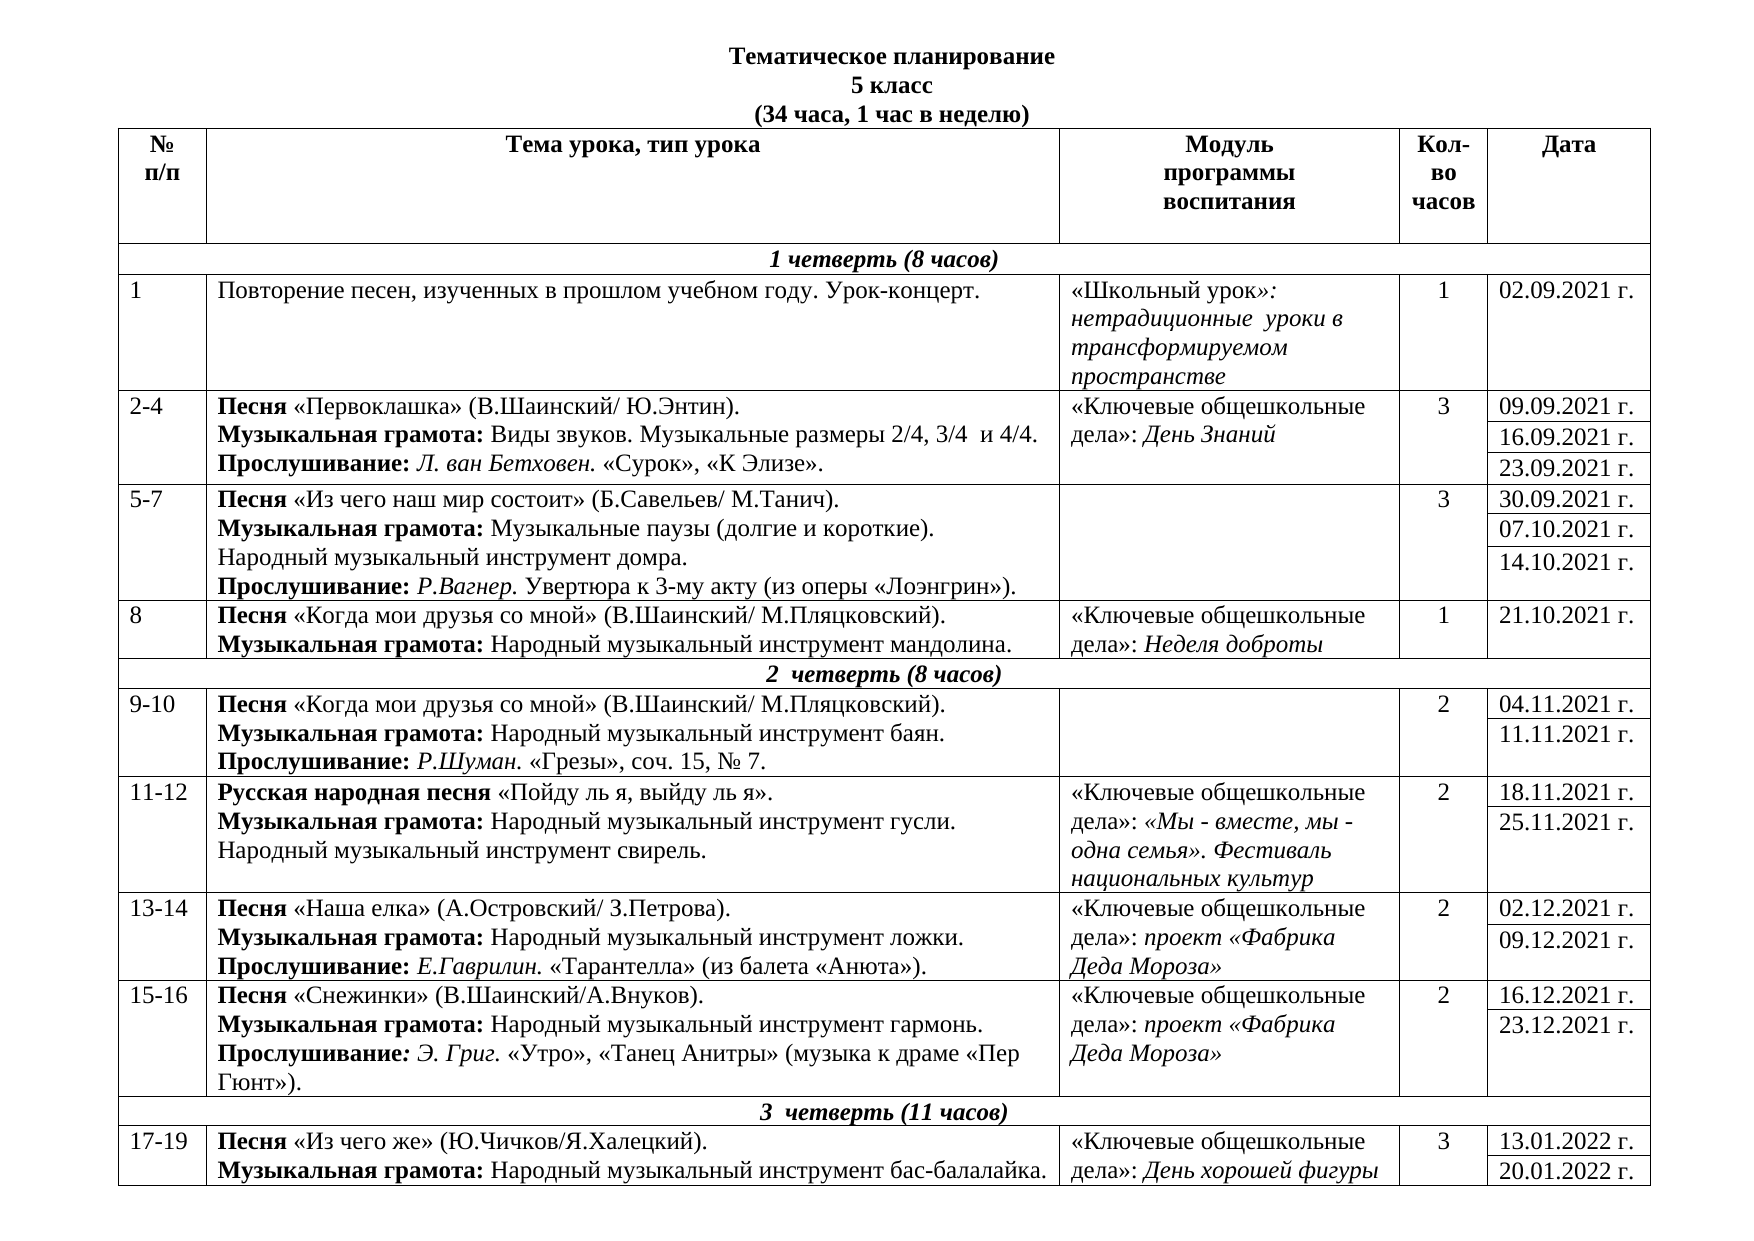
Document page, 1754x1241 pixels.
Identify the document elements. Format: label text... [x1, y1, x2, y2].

table_header № п/п [119, 129, 206, 243]
table_cell 18.11.2021 г. [1488, 777, 1650, 806]
text (34 часа, 1 час в неделю) [118, 99, 1665, 128]
table_cell 1 [119, 275, 206, 390]
table_cell 02.12.2021 г. [1488, 893, 1650, 924]
table_cell 02.09.2021 г. [1488, 275, 1650, 390]
table_cell 16.12.2021 г. [1488, 981, 1650, 1009]
table_cell 8 [119, 601, 206, 658]
table_header Тема урока, тип урока [207, 129, 1059, 243]
table_cell 23.12.2021 г. [1488, 1010, 1650, 1096]
table_cell Песня «Из чего наш мир состоит» (Б.Савельев/ М.Танич). Музыкальная грамота: Музыкальные паузы (долгие и короткие). Народный музыкальный инструмент домра. Прослушивание: Р.Вагнер. Увертюра к 3-му акту (из оперы «Лоэнгрин»). [207, 485, 1059, 599]
table_cell 2 [1400, 777, 1487, 892]
table_cell «Ключевые общешкольные дела»: «Мы - вместе, мы - одна семья». Фестиваль национальных культур [1060, 777, 1399, 892]
table_cell 3 [1400, 1126, 1487, 1185]
table_cell 2 [1400, 689, 1487, 776]
table_cell 20.01.2022 г. [1488, 1156, 1650, 1185]
text 5 класс [118, 70, 1665, 99]
table_cell «Ключевые общешкольные дела»: проект «Фабрика Деда Мороза» [1060, 893, 1399, 979]
table_cell Песня «Из чего же» (Ю.Чичков/Я.Халецкий). Музыкальная грамота: Народный музыкальный инструмент бас-балалайка. Народный музыкальный инструмент трещотка. Прослушивание: И. Дунаевский. Увертюра из к/ф «Дети капитана Гранта». [207, 1126, 1059, 1185]
table_header Кол- во часов [1400, 129, 1487, 243]
table_cell 07.10.2021 г. [1488, 514, 1650, 546]
table_cell 23.09.2021 г. [1488, 453, 1650, 483]
table_cell 13-14 [119, 893, 206, 979]
table_cell 3 четверть (11 часов) [119, 1097, 1650, 1125]
table_cell 1 [1400, 601, 1487, 658]
table_cell 2 [1400, 981, 1487, 1096]
table_cell Песня «Первоклашка» (В.Шаинский/ Ю.Энтин). Музыкальная грамота: Виды звуков. Музыкальные размеры 2/4, 3/4 и 4/4. Прослушивание: Л. ван Бетховен. «Сурок», «К Элизе». [207, 391, 1059, 483]
table_cell [1060, 689, 1399, 776]
table_cell 1 [1400, 275, 1487, 390]
table_cell 1 четверть (8 часов) [119, 244, 1650, 274]
table_cell 30.09.2021 г. [1488, 485, 1650, 513]
table_cell 11-12 [119, 777, 206, 892]
table_cell Песня «Наша елка» (А.Островский/ З.Петрова). Музыкальная грамота: Народный музыкальный инструмент ложки. Прослушивание: Е.Гаврилин. «Тарантелла» (из балета «Анюта»). [207, 893, 1059, 979]
table_cell «Ключевые общешкольные дела»: проект «Фабрика Деда Мороза» [1060, 981, 1399, 1096]
table_header Модуль программы воспитания [1060, 129, 1399, 243]
table_cell 13.01.2022 г. [1488, 1126, 1650, 1155]
table_cell 11.11.2021 г. [1488, 719, 1650, 776]
table_cell 25.11.2021 г. [1488, 807, 1650, 892]
table_cell Повторение песен, изученных в прошлом учебном году. Урок-концерт. [207, 275, 1059, 390]
table_cell 09.09.2021 г. [1488, 391, 1650, 421]
table_cell 2 [1400, 893, 1487, 979]
table_cell 14.10.2021 г. [1488, 547, 1650, 599]
table_cell [1060, 485, 1399, 599]
text Тематическое планирование [118, 41, 1665, 70]
table_cell Песня «Когда мои друзья со мной» (В.Шаинский/ М.Пляцковский). Музыкальная грамота: Народный музыкальный инструмент мандолина. [207, 601, 1059, 658]
table_cell 21.10.2021 г. [1488, 601, 1650, 658]
table_cell Песня «Когда мои друзья со мной» (В.Шаинский/ М.Пляцковский). Музыкальная грамота: Народный музыкальный инструмент баян. Прослушивание: Р.Шуман. «Грезы», соч. 15, № 7. [207, 689, 1059, 776]
table_cell 15-16 [119, 981, 206, 1096]
table_cell 09.12.2021 г. [1488, 925, 1650, 979]
table_cell «Школьный урок»: нетрадиционные уроки в трансформируемом пространстве [1060, 275, 1399, 390]
table_cell 9-10 [119, 689, 206, 776]
table_cell 04.11.2021 г. [1488, 689, 1650, 718]
table_cell Песня «Снежинки» (В.Шаинский/А.Внуков). Музыкальная грамота: Народный музыкальный инструмент гармонь. Прослушивание: Э. Григ. «Утро», «Танец Анитры» (музыка к драме «Пер Гюнт»). [207, 981, 1059, 1096]
table_cell «Ключевые общешкольные дела»: День хорошей фигуры [1060, 1126, 1399, 1185]
table_cell 5-7 [119, 485, 206, 599]
table_header Дата [1488, 129, 1650, 243]
table_cell 2-4 [119, 391, 206, 483]
table_cell 17-19 [119, 1126, 206, 1185]
table_cell Русская народная песня «Пойду ль я, выйду ль я». Музыкальная грамота: Народный музыкальный инструмент гусли. Народный музыкальный инструмент свирель. [207, 777, 1059, 892]
table_cell 2 четверть (8 часов) [119, 659, 1650, 688]
table_cell 3 [1400, 391, 1487, 483]
table_cell 3 [1400, 485, 1487, 599]
table_cell «Ключевые общешкольные дела»: Неделя доброты [1060, 601, 1399, 658]
table_cell 16.09.2021 г. [1488, 422, 1650, 452]
table_cell «Ключевые общешкольные дела»: День Знаний [1060, 391, 1399, 483]
